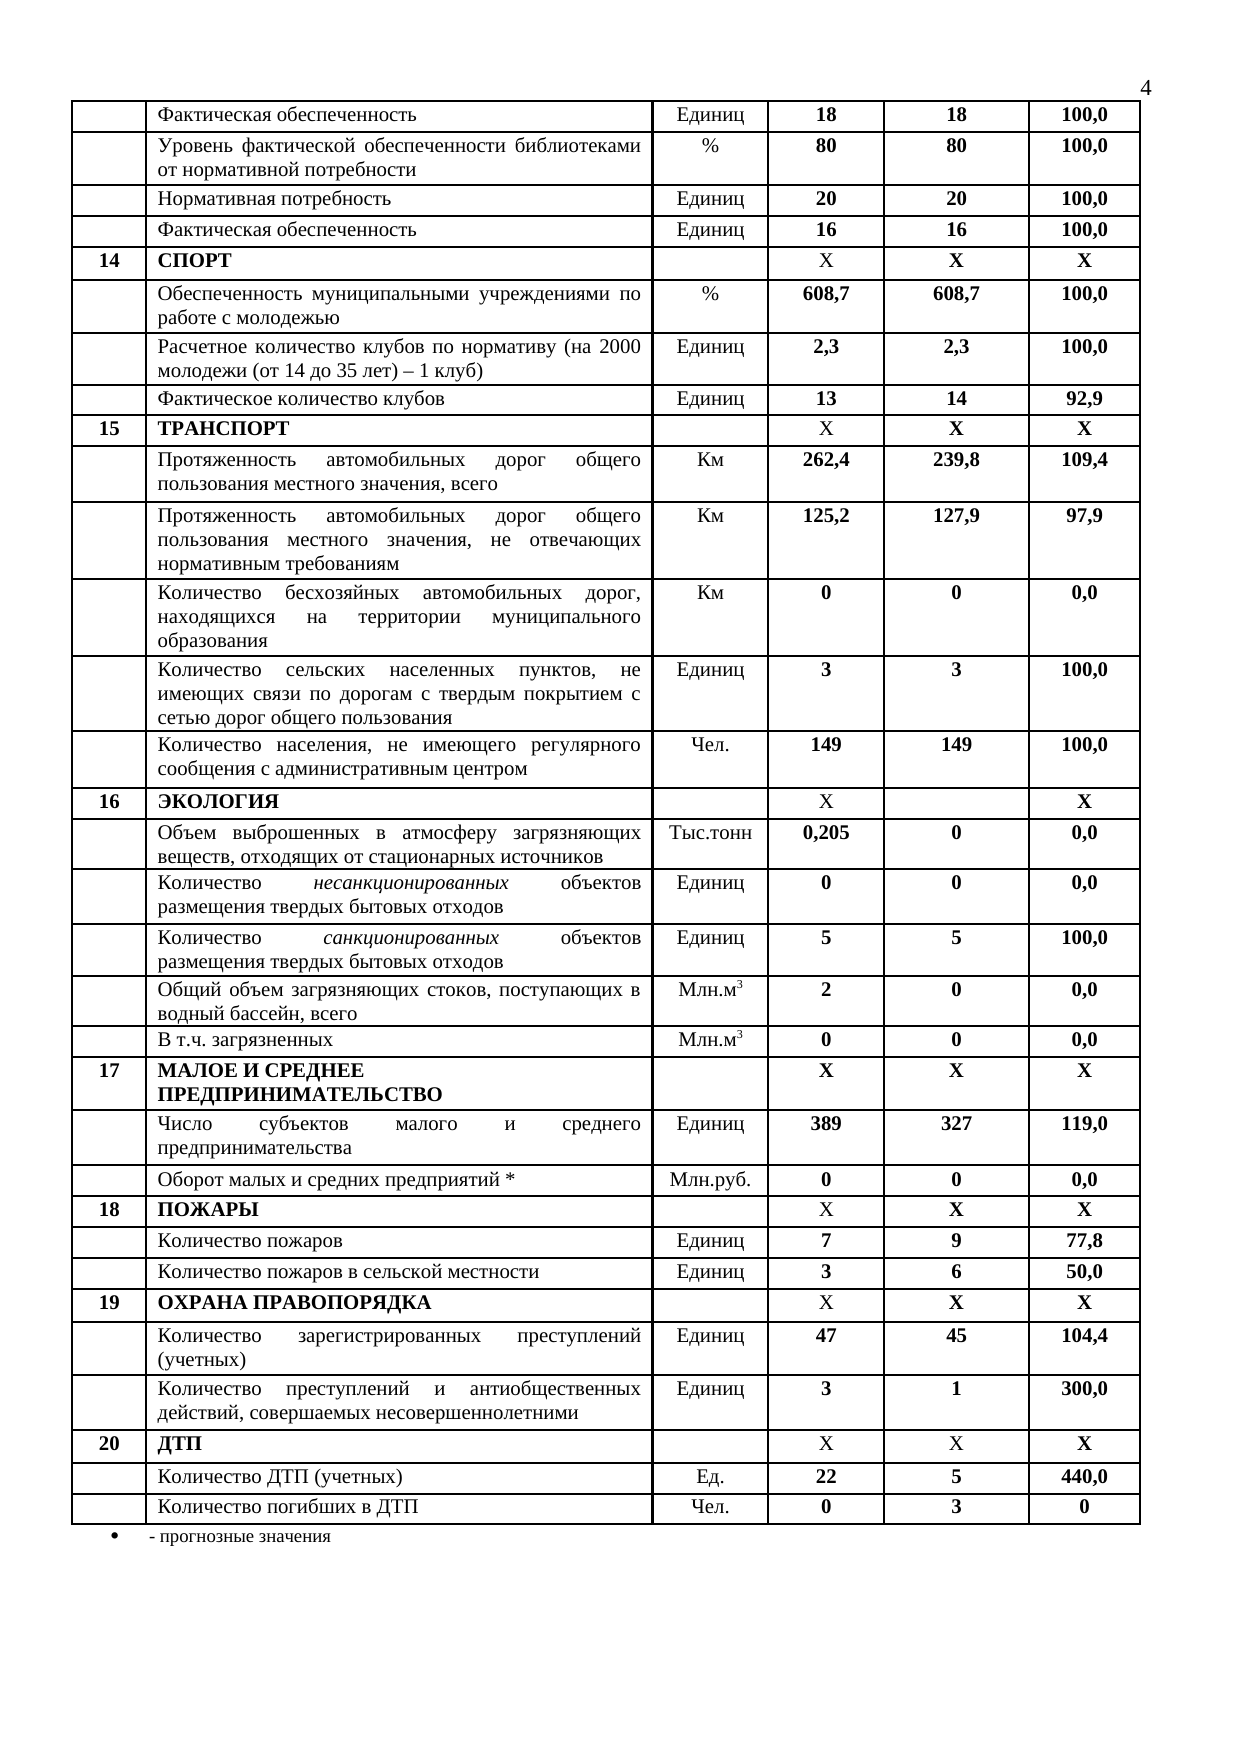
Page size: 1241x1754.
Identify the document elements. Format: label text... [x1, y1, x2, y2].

table_cell Объем выброшенных в атмосферу загрязняющих веществ, отходящих от стационарных источников [147, 820, 651, 868]
table_cell 100,0 [1030, 732, 1139, 787]
table_cell Х [885, 1431, 1028, 1462]
table_cell Х [769, 1197, 883, 1226]
table_cell 77,8 [1030, 1228, 1139, 1257]
table_cell 0 [885, 870, 1028, 923]
table_cell Х [769, 416, 883, 445]
table_cell 47 [769, 1323, 883, 1374]
table_cell X [769, 1058, 883, 1109]
table_cell Х [769, 789, 883, 818]
table_cell 327 [885, 1111, 1028, 1164]
table_cell Чел. [654, 1495, 767, 1523]
table_cell Тыс.тонн [654, 820, 767, 868]
table_cell Расчетное количество клубов по нормативу (на 2000 молодежи (от 14 до 35 лет) – 1 клуб) [147, 334, 651, 383]
table_cell 100,0 [1030, 133, 1139, 184]
table_cell Единиц [654, 217, 767, 246]
table_cell Х [769, 248, 883, 279]
table_cell 149 [885, 732, 1028, 787]
table_cell ЭКОЛОГИЯ [147, 789, 651, 818]
table_cell Млн.руб. [654, 1166, 767, 1195]
table_cell ТРАНСПОРТ [147, 416, 651, 445]
table_cell % [654, 133, 767, 184]
table_cell 1 [885, 1376, 1028, 1429]
table_cell 440,0 [1030, 1464, 1139, 1492]
table_cell 0 [1030, 1495, 1139, 1523]
table_cell Уровень фактической обеспеченности библиотеками от нормативной потребности [147, 133, 651, 184]
table_cell [73, 1495, 145, 1523]
table_cell 5 [769, 925, 883, 975]
table_cell 0,0 [1030, 1027, 1139, 1056]
table_cell Х [1030, 1290, 1139, 1321]
table_cell 100,0 [1030, 186, 1139, 215]
table_cell Количество зарегистрированных преступлений (учетных) [147, 1323, 651, 1374]
table_cell 104,4 [1030, 1323, 1139, 1374]
table_cell 3 [885, 1495, 1028, 1523]
table_cell 100,0 [1030, 102, 1139, 131]
table_cell Обеспеченность муниципальными учреждениями по работе с молодежью [147, 281, 651, 332]
table_cell 18 [769, 102, 883, 131]
table_cell 3 [769, 1259, 883, 1288]
table_cell 13 [769, 386, 883, 414]
table_cell 389 [769, 1111, 883, 1164]
table_cell 127,9 [885, 503, 1028, 578]
table_cell 16 [885, 217, 1028, 246]
table_cell 0,0 [1030, 1166, 1139, 1195]
table_cell Единиц [654, 870, 767, 923]
table_cell Число субъектов малого и среднего предпринимательства [147, 1111, 651, 1164]
table_cell Единиц [654, 1111, 767, 1164]
table_cell 149 [769, 732, 883, 787]
table_cell Х [885, 1197, 1028, 1226]
table_cell [73, 386, 145, 414]
table_cell 119,0 [1030, 1111, 1139, 1164]
table_cell 3 [769, 657, 883, 730]
table_cell Х [769, 1431, 883, 1462]
table_cell Х [885, 248, 1028, 279]
table_cell 2,3 [885, 334, 1028, 383]
table_cell [885, 789, 1028, 818]
table_cell Единиц [654, 1323, 767, 1374]
table_cell 9 [885, 1228, 1028, 1257]
table_cell Нормативная потребность [147, 186, 651, 215]
table_cell 2,3 [769, 334, 883, 383]
table_cell 0,205 [769, 820, 883, 868]
table_cell ПОЖАРЫ [147, 1197, 651, 1226]
table_cell 608,7 [769, 281, 883, 332]
table_cell 0 [885, 580, 1028, 654]
table_cell [73, 447, 145, 501]
table_cell Х [885, 1290, 1028, 1321]
table_cell 100,0 [1030, 217, 1139, 246]
table_cell Х [1030, 1058, 1139, 1109]
table_cell Чел. [654, 732, 767, 787]
table_cell [73, 1166, 145, 1195]
table_cell [654, 1290, 767, 1321]
table_cell Единиц [654, 102, 767, 131]
table_cell 0 [885, 1166, 1028, 1195]
table_cell Х [1030, 1197, 1139, 1226]
table_cell 5 [885, 1464, 1028, 1492]
table_cell 262,4 [769, 447, 883, 501]
table_cell Протяженность автомобильных дорог общего пользования местного значения, не отвечающих нормативным требованиям [147, 503, 651, 578]
table_cell Единиц [654, 1259, 767, 1288]
table_cell 100,0 [1030, 281, 1139, 332]
list - прогнозные значения [111, 1525, 1152, 1547]
table_cell Ед. [654, 1464, 767, 1492]
table_cell [73, 870, 145, 923]
table_cell 5 [885, 925, 1028, 975]
table_cell 0 [885, 820, 1028, 868]
table_cell 92,9 [1030, 386, 1139, 414]
table_cell Х [885, 1058, 1028, 1109]
table_cell 0,0 [1030, 870, 1139, 923]
table_cell 100,0 [1030, 657, 1139, 730]
table_cell [73, 186, 145, 215]
table_cell Количество бесхозяйных автомобильных дорог, находящихся на территории муниципального образования [147, 580, 651, 654]
table_cell Фактическое количество клубов [147, 386, 651, 414]
table_cell 100,0 [1030, 925, 1139, 975]
table_cell [654, 1431, 767, 1462]
table_cell 300,0 [1030, 1376, 1139, 1429]
table_cell 0 [769, 870, 883, 923]
table_cell Единиц [654, 1376, 767, 1429]
table_cell 7 [769, 1228, 883, 1257]
table_cell 16 [769, 217, 883, 246]
table_cell 18 [885, 102, 1028, 131]
table_cell [73, 334, 145, 383]
table_cell [654, 248, 767, 279]
table_cell 14 [73, 248, 145, 279]
table_cell % [654, 281, 767, 332]
table_cell Млн.м3 [654, 1027, 767, 1056]
table_cell МАЛОЕ И СРЕДНЕЕ ПРЕДПРИНИМАТЕЛЬСТВО [147, 1058, 651, 1109]
table_cell 0 [885, 1027, 1028, 1056]
table_cell [73, 1464, 145, 1492]
table_cell 0,0 [1030, 580, 1139, 654]
table_cell 6 [885, 1259, 1028, 1288]
table_cell [73, 977, 145, 1025]
table_cell Количество несанкционированных объектов размещения твердых бытовых отходов [147, 870, 651, 923]
table_cell 0,0 [1030, 820, 1139, 868]
table_cell 80 [769, 133, 883, 184]
table_cell 20 [73, 1431, 145, 1462]
table_cell 18 [73, 1197, 145, 1226]
table_cell [73, 1323, 145, 1374]
table_cell 20 [769, 186, 883, 215]
table_cell 100,0 [1030, 334, 1139, 383]
table_cell Х [1030, 789, 1139, 818]
table_cell 0 [769, 580, 883, 654]
table_cell 3 [885, 657, 1028, 730]
table_cell Х [1030, 416, 1139, 445]
table_cell 16 [73, 789, 145, 818]
table_cell [73, 102, 145, 131]
table_cell Протяженность автомобильных дорог общего пользования местного значения, всего [147, 447, 651, 501]
table_cell 3 [769, 1376, 883, 1429]
table_cell Млн.м3 [654, 977, 767, 1025]
table_cell [73, 133, 145, 184]
table_cell 0 [769, 1166, 883, 1195]
table_cell Общий объем загрязняющих стоков, поступающих в водный бассейн, всего [147, 977, 651, 1025]
table_cell СПОРТ [147, 248, 651, 279]
table_cell Количество преступлений и антиобщественных действий, совершаемых несовершеннолетними [147, 1376, 651, 1429]
table_cell 0 [769, 1495, 883, 1523]
table_cell 14 [885, 386, 1028, 414]
table_cell 239,8 [885, 447, 1028, 501]
table_cell Х [769, 1290, 883, 1321]
table_cell Фактическая обеспеченность [147, 102, 651, 131]
table_cell 19 [73, 1290, 145, 1321]
table_cell Км [654, 447, 767, 501]
table_cell [654, 1058, 767, 1109]
table_cell Единиц [654, 186, 767, 215]
table_cell Х [1030, 1431, 1139, 1462]
table_cell 17 [73, 1058, 145, 1109]
table_cell 80 [885, 133, 1028, 184]
table_cell [654, 789, 767, 818]
table_cell Фактическая обеспеченность [147, 217, 651, 246]
table_cell 0 [769, 1027, 883, 1056]
table_cell [73, 925, 145, 975]
table_cell 22 [769, 1464, 883, 1492]
table_cell Единиц [654, 925, 767, 975]
table_cell 2 [769, 977, 883, 1025]
table_cell Количество населения, не имеющего регулярного сообщения с административным центром [147, 732, 651, 787]
table_cell Количество пожаров в сельской местности [147, 1259, 651, 1288]
table_cell [73, 1259, 145, 1288]
table_cell 15 [73, 416, 145, 445]
table_cell [73, 1376, 145, 1429]
table_cell [73, 503, 145, 578]
table_cell Единиц [654, 334, 767, 383]
table_cell 608,7 [885, 281, 1028, 332]
table_cell [73, 1111, 145, 1164]
table_cell [73, 732, 145, 787]
table_cell [73, 1027, 145, 1056]
table_cell [73, 580, 145, 654]
table_cell 97,9 [1030, 503, 1139, 578]
table_cell Единиц [654, 657, 767, 730]
table_cell [73, 217, 145, 246]
table_cell Количество сельских населенных пунктов, не имеющих связи по дорогам с твердым покрытием с сетью дорог общего пользования [147, 657, 651, 730]
table_cell Единиц [654, 1228, 767, 1257]
table_cell ОХРАНА ПРАВОПОРЯДКА [147, 1290, 651, 1321]
table_cell 109,4 [1030, 447, 1139, 501]
table_cell ДТП [147, 1431, 651, 1462]
table_cell 125,2 [769, 503, 883, 578]
table_cell [654, 416, 767, 445]
table_cell В т.ч. загрязненных [147, 1027, 651, 1056]
table_cell [73, 820, 145, 868]
table_cell Единиц [654, 386, 767, 414]
table_cell Количество погибших в ДТП [147, 1495, 651, 1523]
table_cell Км [654, 503, 767, 578]
table_cell [73, 281, 145, 332]
table_cell Х [885, 416, 1028, 445]
table_cell [654, 1197, 767, 1226]
table_cell [73, 1228, 145, 1257]
table_cell Количество пожаров [147, 1228, 651, 1257]
table_cell 50,0 [1030, 1259, 1139, 1288]
table_cell 20 [885, 186, 1028, 215]
table_cell Км [654, 580, 767, 654]
table_cell Х [1030, 248, 1139, 279]
table_cell Количество санкционированных объектов размещения твердых бытовых отходов [147, 925, 651, 975]
table_cell 45 [885, 1323, 1028, 1374]
table_cell Оборот малых и средних предприятий * [147, 1166, 651, 1195]
table_cell 0,0 [1030, 977, 1139, 1025]
table_cell 0 [885, 977, 1028, 1025]
table_cell [73, 657, 145, 730]
table_cell Количество ДТП (учетных) [147, 1464, 651, 1492]
